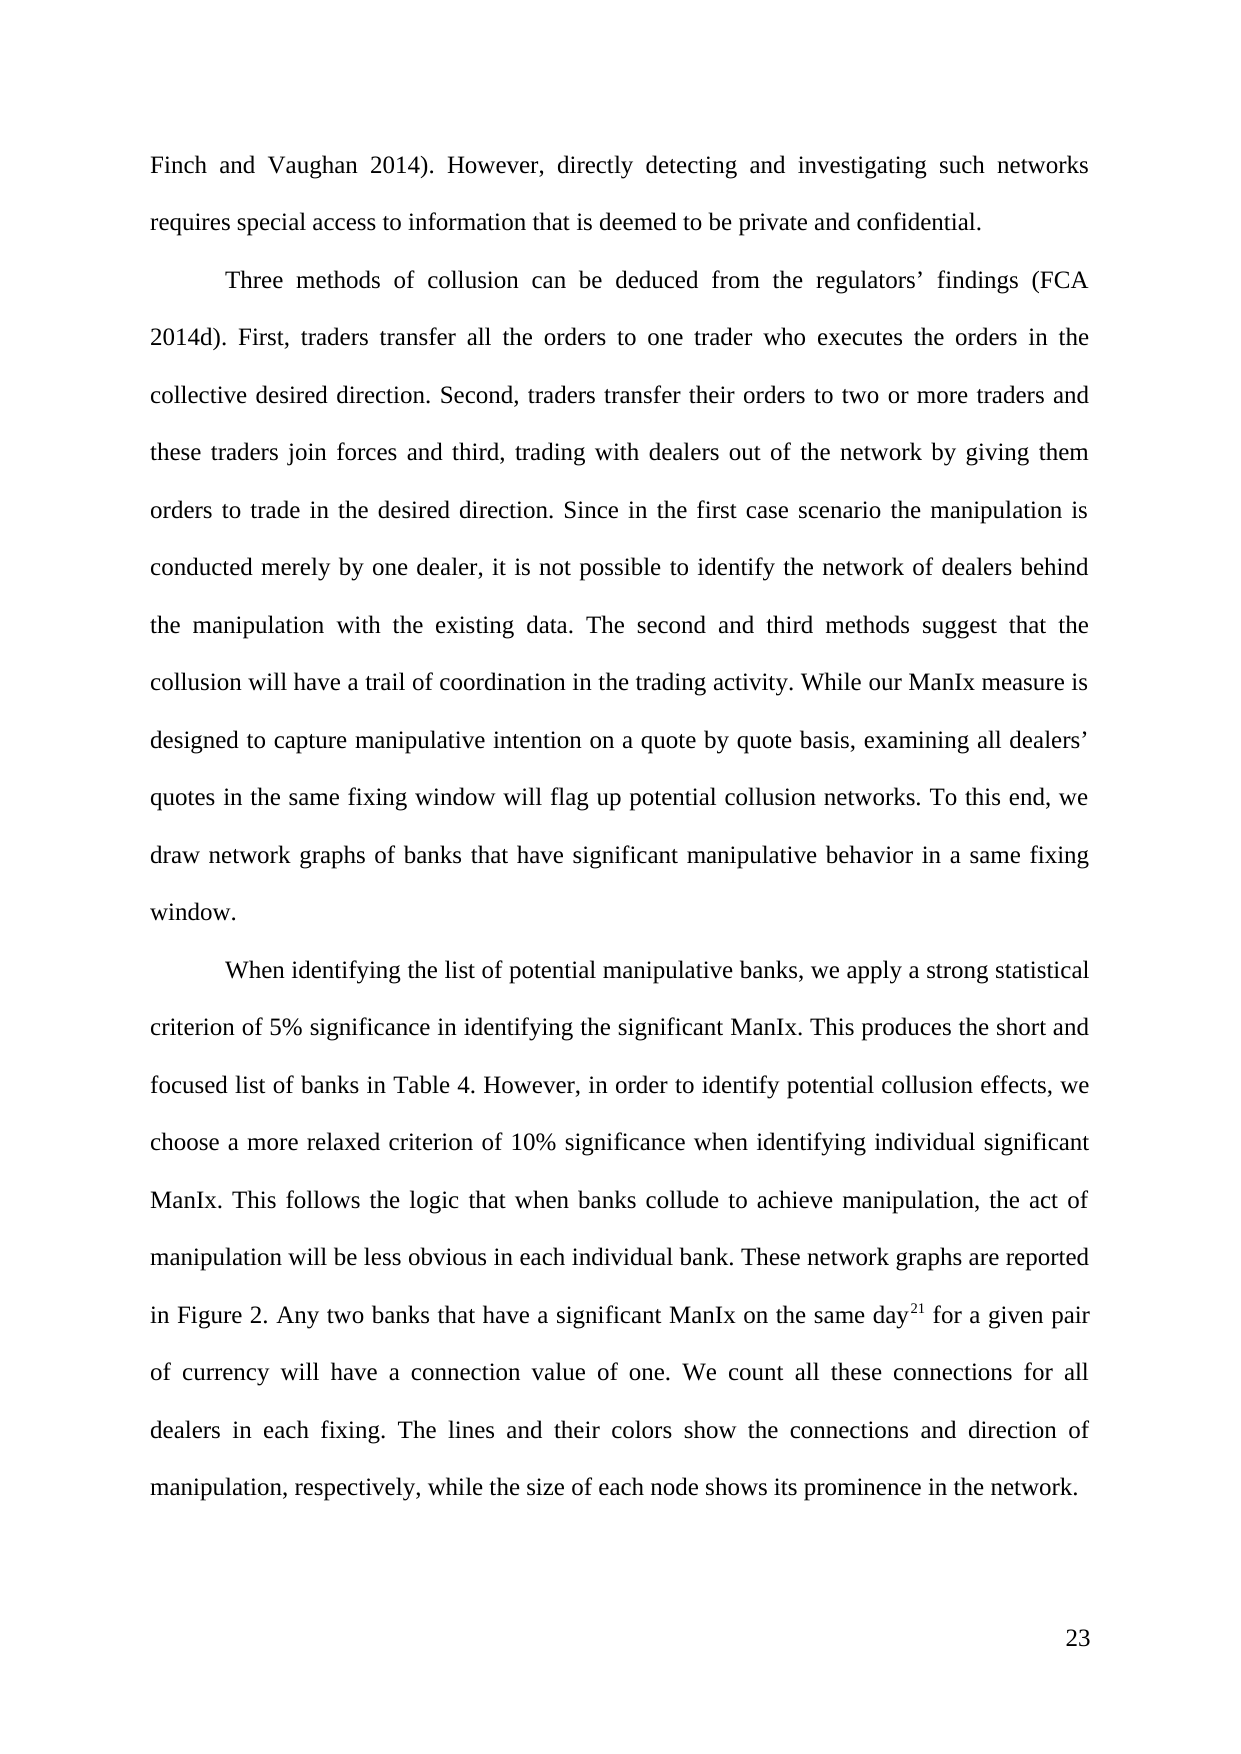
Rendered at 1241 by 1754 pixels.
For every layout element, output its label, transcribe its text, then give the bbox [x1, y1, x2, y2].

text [150, 150, 1090, 236]
text Three methods of collusion can be deduced from the regulators’ findings (FCA 2014d). First, traders transfer all the orders to one trader who executes the orders in the collective desired direction. Second, traders transfer their orders to two or more traders and these traders join forces and third, trading with dealers out of the network by giving them orders to trade in the desired direction. Since in the first case scenario the manipulation is conducted merely by one dealer, it is not possible to identify the network of dealers behind the manipulation with the existing data. The second and third methods suggest that the collusion will have a trail of coordination in the trading activity. While our ManIx measure is designed to capture manipulative intention on a quote by quote basis, examining all dealers’ quotes in the same fixing window will flag up potential collusion networks. To this end, we draw network graphs of banks that have significant manipulative behavior in a same fixing window. [150, 265, 1090, 926]
text When identifying the list of potential manipulative banks, we apply a strong statistical criterion of 5% significance in identifying the significant ManIx. This produces the short and focused list of banks in Table 4. However, in order to identify potential collusion effects, we choose a more relaxed criterion of 10% significance when identifying individual significant ManIx. This follows the logic that when banks collude to achieve manipulation, the act of manipulation will be less obvious in each individual bank. These network graphs are reported in Figure 2. Any two banks that have a significant ManIx on the same day for a given pair of currency will have a connection value of one. We count all these connections for all dealers in each fixing. The lines and their colors show the connections and direction of manipulation, respectively, while the size of each node shows its prominence in the network. [150, 955, 1090, 1501]
